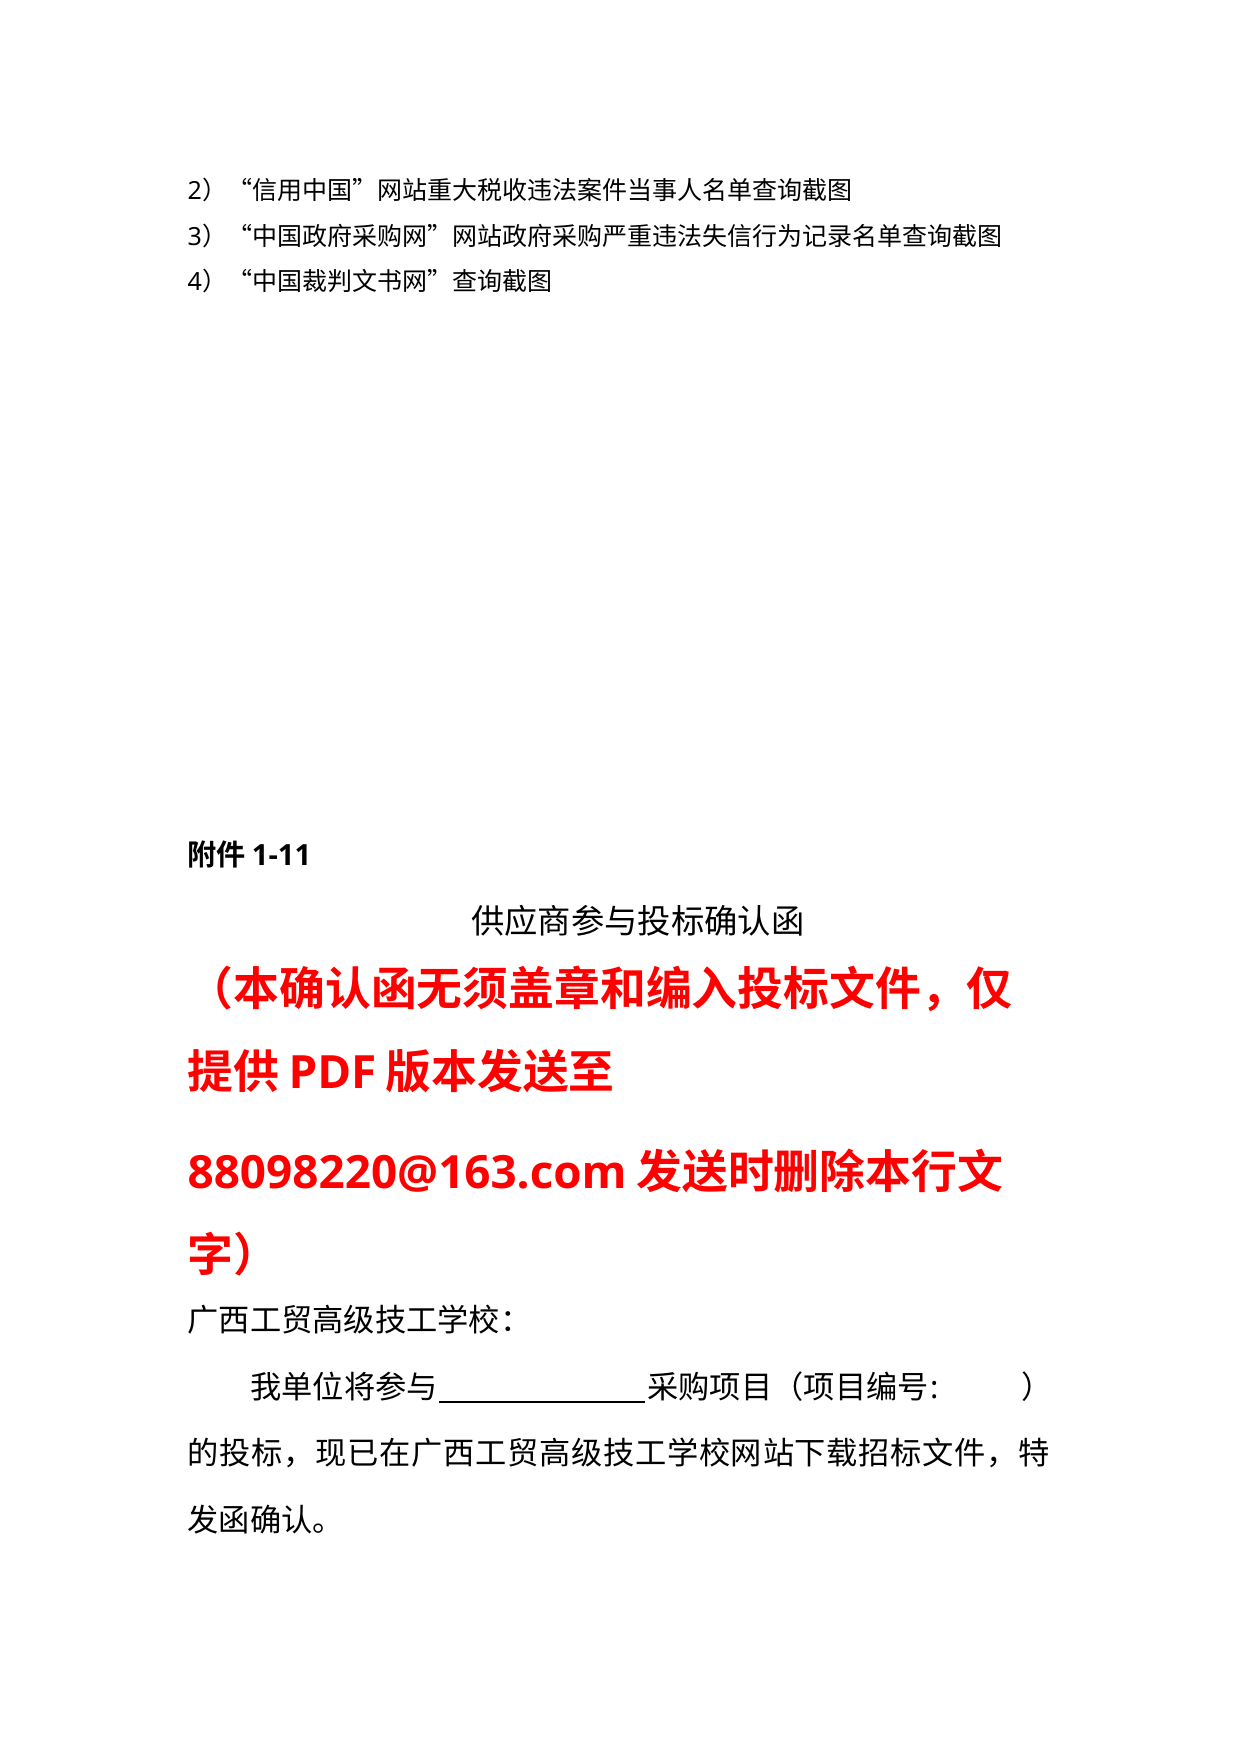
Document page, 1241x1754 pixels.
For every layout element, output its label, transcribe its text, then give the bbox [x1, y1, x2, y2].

text 供应商参与投标确认函 [187, 886, 1053, 952]
text （本确认函无须盖章和编入投标文件，仅提供PDF版本发送至88098220@163.com发送时删除本行文字） [187, 952, 1053, 1285]
text 2）“信用中国”网站重大税收违法案件当事人名单查询截图 [187, 162, 1053, 208]
text 广西工贸高级技工学校： [187, 1285, 1053, 1351]
text 我单位将参与 采购项目（项目编号: ）的投标，现已在广西工贸高级技工学校网站下载招标文件，特发函确认。 [187, 1351, 1053, 1551]
text 4）“中国裁判文书网”查询截图 [187, 254, 1053, 300]
text 附件1-11 [187, 819, 1053, 886]
text 3）“中国政府采购网”网站政府采购严重违法失信行为记录名单查询截图 [187, 208, 1053, 254]
